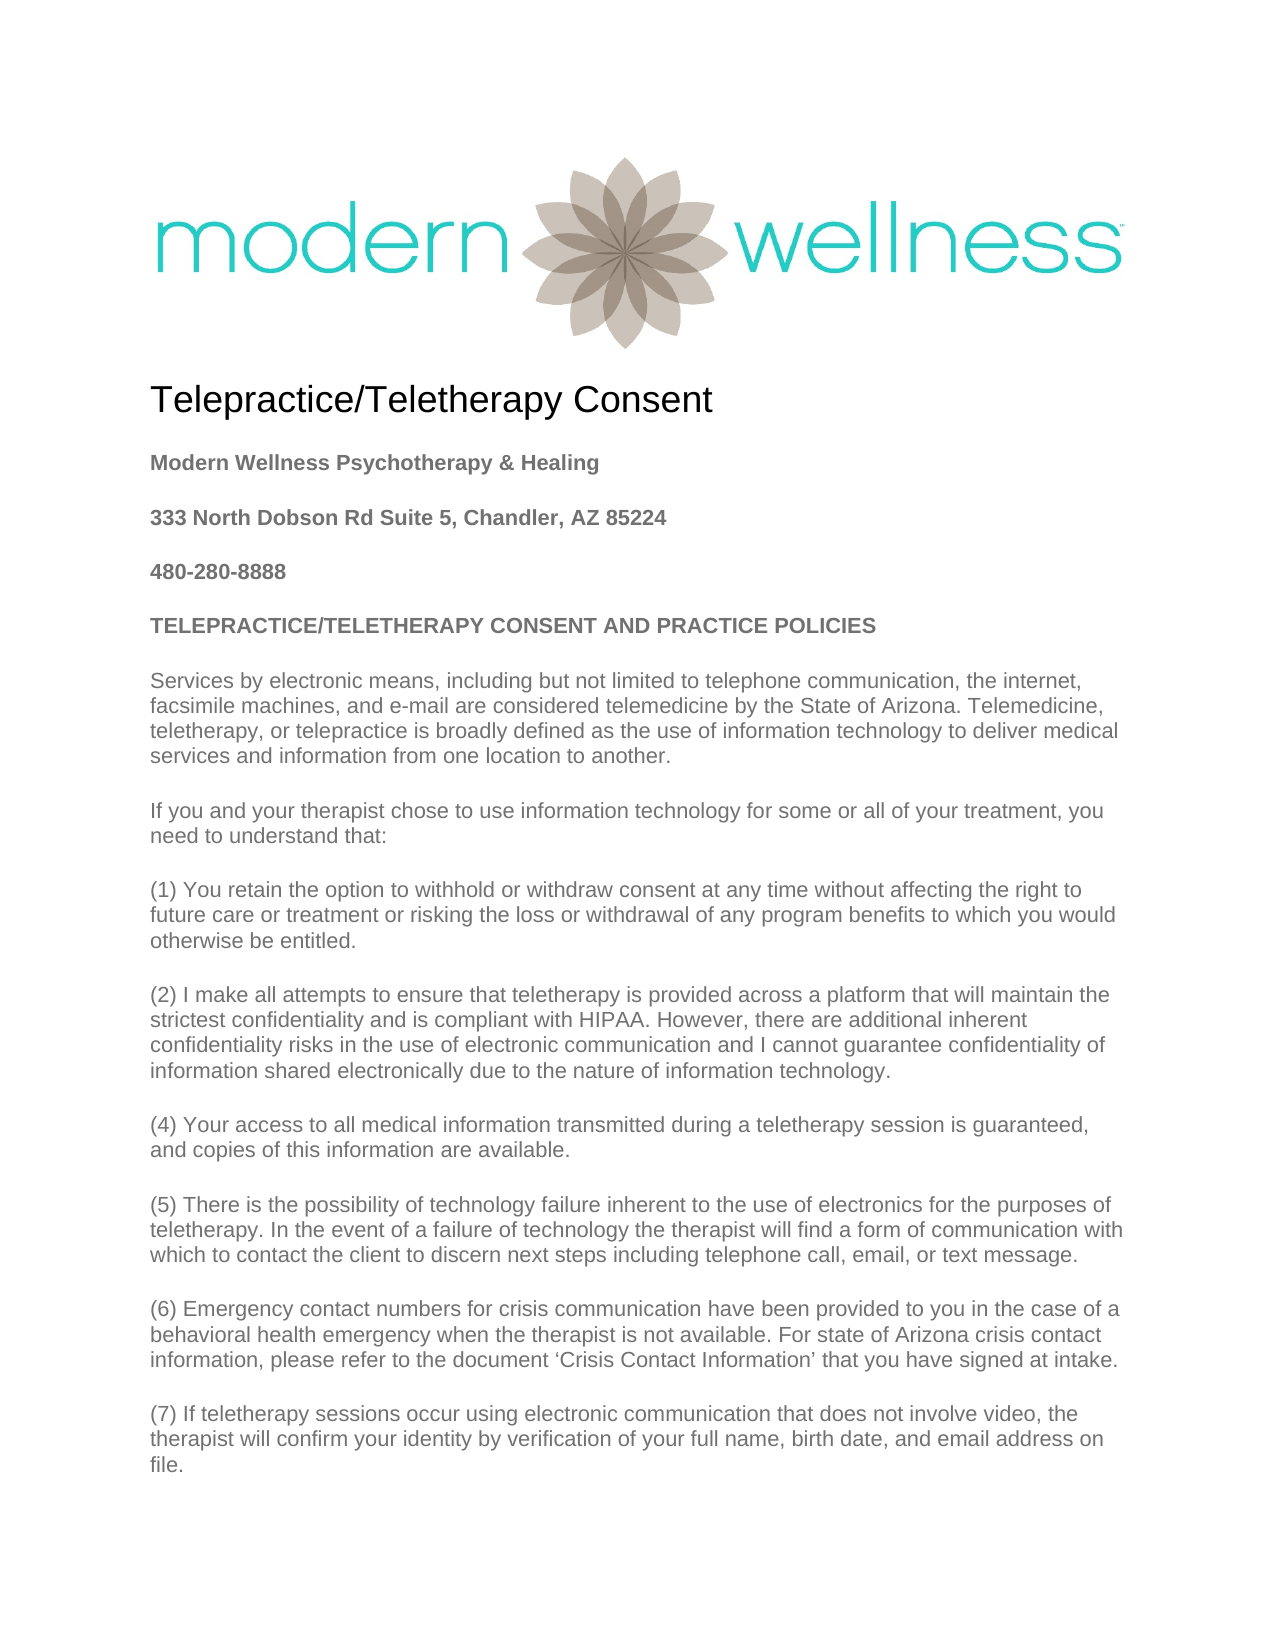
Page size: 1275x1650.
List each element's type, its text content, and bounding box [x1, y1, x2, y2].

text Telepractice/Teletherapy Consent [150, 378, 1125, 421]
text If you and your therapist chose to use information technology for some or all of your treatment, you need to understand that: [150, 797, 1125, 848]
text 333 North Dobson Rd Suite 5, Chandler, AZ 85224 [150, 504, 1125, 529]
text (1) You retain the option to withhold or withdraw consent at any time without affecting the right to future care or treatment or risking the loss or withdrawal of any program benefits to which you would otherwise be entitled. [150, 877, 1125, 953]
text (4) Your access to all medical information transmitted during a teletherapy session is guaranteed, and copies of this information are available. [150, 1112, 1125, 1162]
text Services by electronic means, including but not limited to telephone communication, the internet, facsimile machines, and e-mail are considered telemedicine by the State of Arizona. Telemedicine, teletherapy, or telepractice is broadly defined as the use of information technology to deliver medical services and information from one location to another. [150, 667, 1125, 768]
text (5) There is the possibility of technology failure inherent to the use of electronics for the purposes of teletherapy. In the event of a failure of technology the therapist will find a form of communication with which to contact the client to discern next steps including telephone call, email, or text message. [150, 1191, 1125, 1267]
text (7) If teletherapy sessions occur using electronic communication that does not involve video, the therapist will confirm your identity by verification of your full name, birth date, and email address on file. [150, 1401, 1125, 1477]
text (6) Emergency contact numbers for crisis communication have been provided to you in the case of a behavioral health emergency when the therapist is not available. For state of Arizona crisis contact information, please refer to the document ‘Crisis Contact Information’ that you have signed at intake. [150, 1296, 1125, 1372]
text TELEPRACTICE/TELETHERAPY CONSENT AND PRACTICE POLICIES [150, 613, 1125, 638]
picture [150, 157, 1125, 349]
text (2) I make all attempts to ensure that teletherapy is provided across a platform that will maintain the strictest confidentiality and is compliant with HIPAA. However, there are additional inherent confidentiality risks in the use of electronic communication and I cannot guarantee confidentiality of information shared electronically due to the nature of information technology. [150, 982, 1125, 1083]
text Modern Wellness Psychotherapy & Healing [150, 450, 1125, 475]
text 480-280-8888 [150, 559, 1125, 584]
